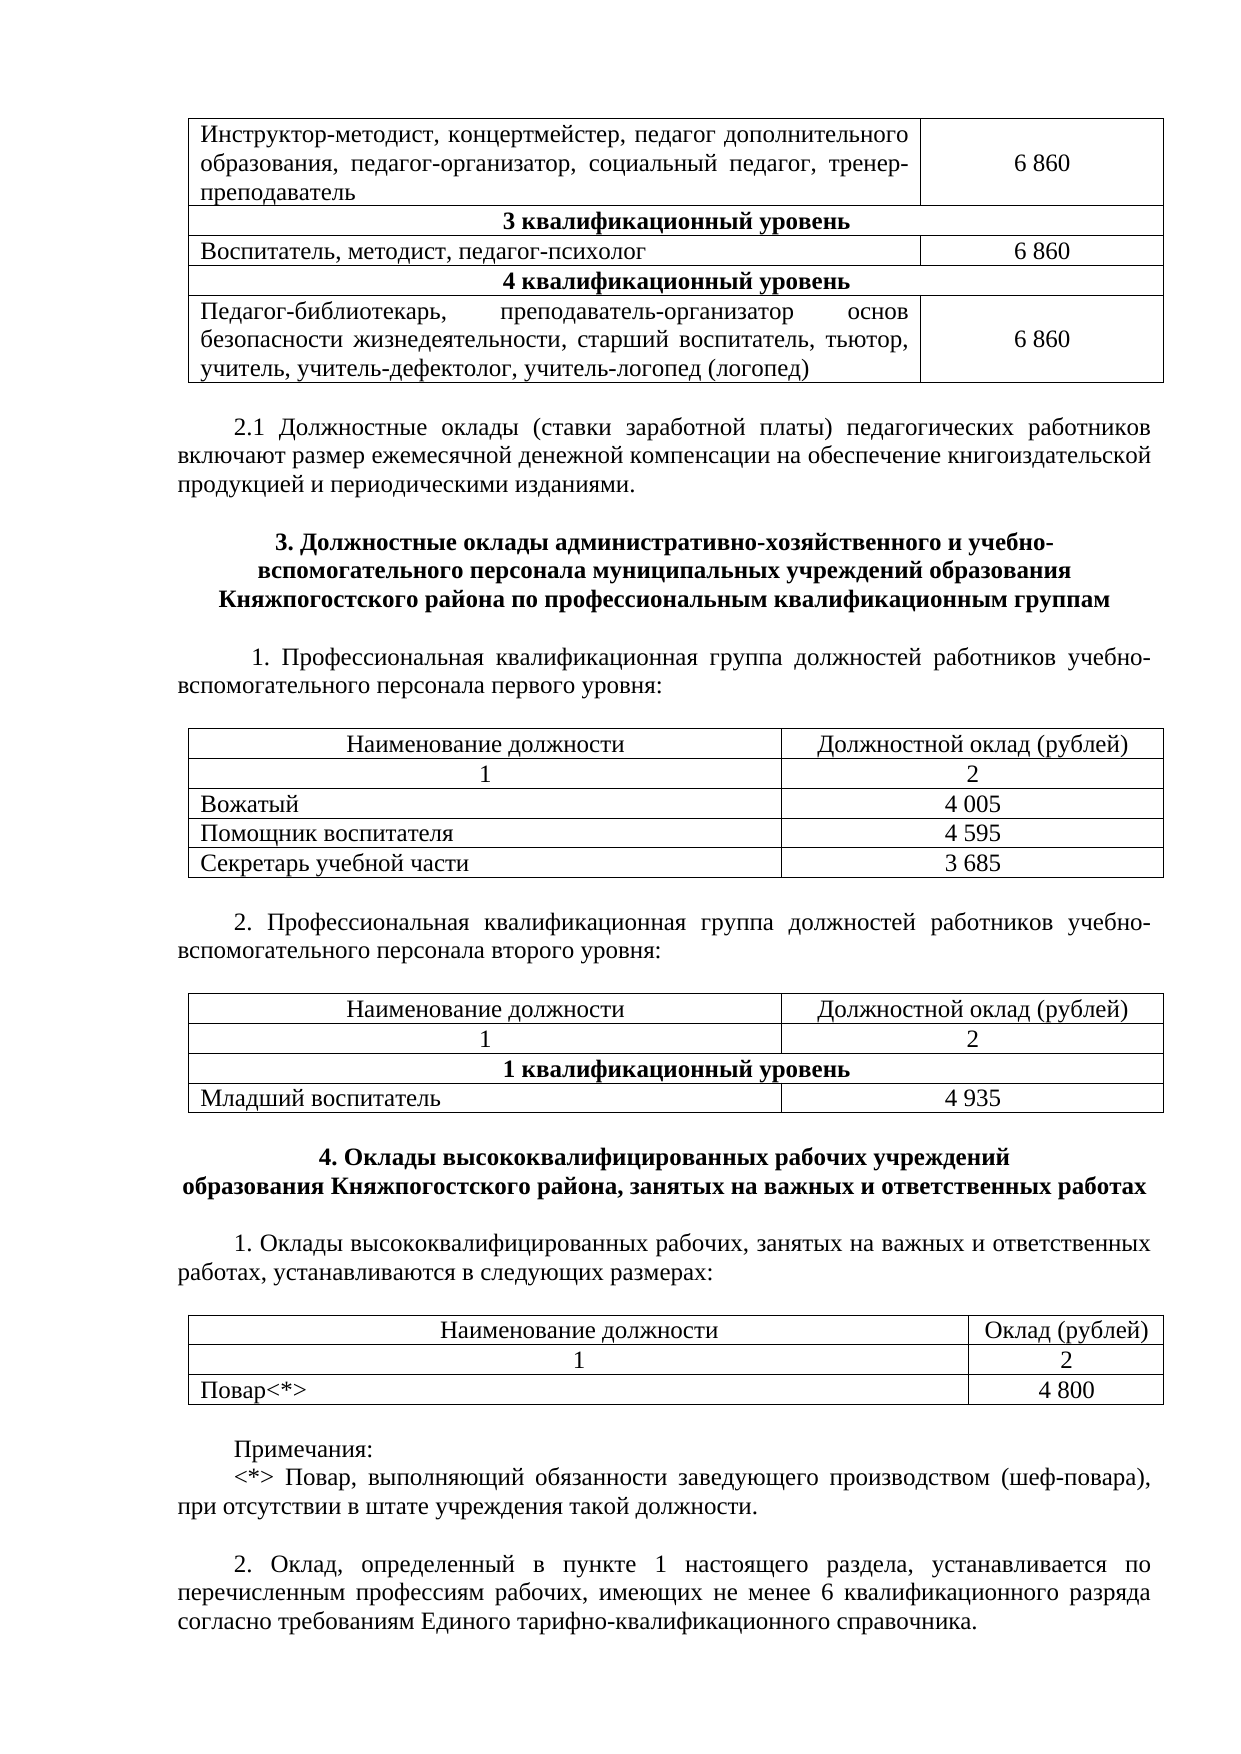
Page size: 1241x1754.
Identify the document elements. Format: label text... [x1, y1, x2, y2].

text 1. Оклады высококвалифицированных рабочих, занятых на важных и ответственных работах, устанавливаются в следующих размерах: [177, 1228, 1152, 1286]
table_cell 4 005 [782, 789, 1163, 817]
table_cell Помощник воспитателя [189, 819, 781, 847]
table_cell 6 860 [921, 119, 1163, 205]
table_cell Педагог-библиотекарь, преподаватель-организатор основ безопасности жизнедеятельности, старший воспитатель, тьютор, учитель, учитель-дефектолог, учитель-логопед (логопед) [189, 296, 920, 382]
table_header Должностной оклад (рублей) [782, 729, 1163, 758]
table_cell 1 [189, 1345, 968, 1374]
table_cell 1 квалификационный уровень [189, 1054, 1163, 1082]
text 3. Должностные оклады административно-хозяйственного и учебно-вспомогательного персонала муниципальных учреждений образования Княжпогостского района по профессиональным квалификационным группам [177, 527, 1152, 613]
table_cell 1 [189, 1024, 781, 1053]
table_cell 2 [782, 1024, 1163, 1053]
table_cell 1 [189, 759, 781, 788]
table_header Должностной оклад (рублей) [782, 994, 1163, 1023]
table_header Наименование должности [189, 1316, 968, 1344]
table_cell 4 595 [782, 819, 1163, 847]
table_cell 3 квалификационный уровень [189, 206, 1163, 235]
text 2. Оклад, определенный в пункте 1 настоящего раздела, устанавливается по перечисленным профессиям рабочих, имеющих не менее 6 квалификационного разряда согласно требованиям Единого тарифно-квалификационного справочника. [177, 1549, 1152, 1635]
table_cell 6 860 [921, 296, 1163, 382]
table_cell 2 [782, 759, 1163, 788]
text 2. Профессиональная квалификационная группа должностей работников учебно-вспомогательного персонала второго уровня: [177, 907, 1152, 964]
text 1. Профессиональная квалификационная группа должностей работников учебно-вспомогательного персонала первого уровня: [177, 642, 1152, 699]
text Примечания: [177, 1434, 1152, 1462]
text <*> Повар, выполняющий обязанности заведующего производством (шеф-повара), при отсутствии в штате учреждения такой должности. [177, 1462, 1152, 1520]
table_cell 3 685 [782, 848, 1163, 877]
table_cell Повар<*> [189, 1375, 968, 1404]
table_cell Вожатый [189, 789, 781, 817]
table_cell Секретарь учебной части [189, 848, 781, 877]
table_cell Инструктор-методист, концертмейстер, педагог дополнительного образования, педагог-организатор, социальный педагог, тренер-преподаватель [189, 119, 920, 205]
table_header Наименование должности [189, 729, 781, 758]
table_cell 4 800 [969, 1375, 1163, 1404]
text 2.1 Должностные оклады (ставки заработной платы) педагогических работников включают размер ежемесячной денежной компенсации на обеспечение книгоиздательской продукцией и периодическими изданиями. [177, 412, 1152, 498]
table_cell 6 860 [921, 236, 1163, 265]
table_cell Младший воспитатель [189, 1084, 781, 1112]
table_cell 4 квалификационный уровень [189, 266, 1163, 295]
table_cell 2 [969, 1345, 1163, 1374]
text 4. Оклады высококвалифицированных рабочих учреждений [177, 1142, 1152, 1171]
table_header Оклад (рублей) [969, 1316, 1163, 1344]
text образования Княжпогостского района, занятых на важных и ответственных работах [177, 1171, 1152, 1199]
table_header Наименование должности [189, 994, 781, 1023]
table_cell 4 935 [782, 1084, 1163, 1112]
table_cell Воспитатель, методист, педагог-психолог [189, 236, 920, 265]
